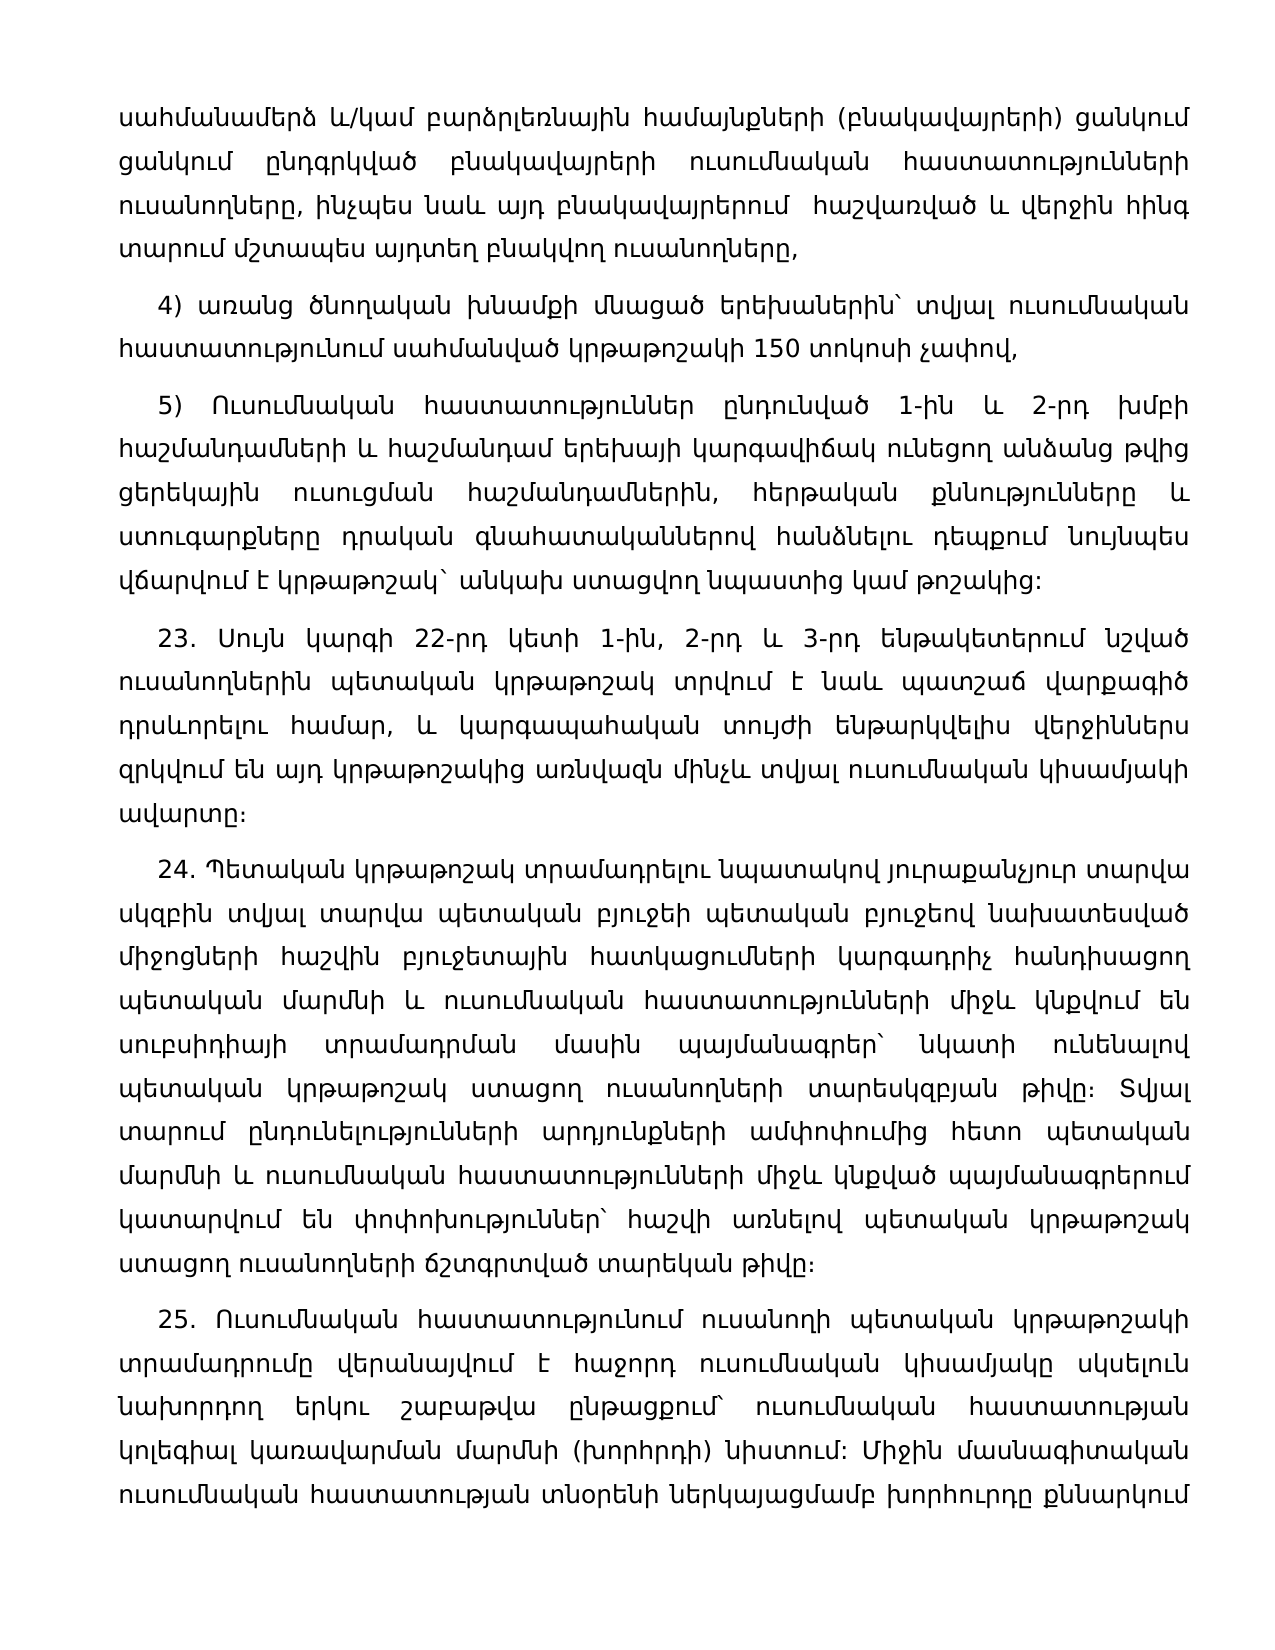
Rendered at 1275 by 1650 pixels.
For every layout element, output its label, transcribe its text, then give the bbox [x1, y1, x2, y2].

text 5) Ուսումնական հաստատություններ ընդունված 1-ին և 2-րդ խմբի հաշմանդամների և հաշմանդամ երեխայի կարգավիճակ ունեցող անձանց թվից ցերեկային ուսուցման հաշմանդամներին, հերթական քննությունները և ստուգարքները դրական գնահատականներով հանձնելու դեպքում նույնպես վճարվում է կրթաթոշակ` անկախ ստացվող նպաստից կամ թոշակից: [118, 391, 1191, 595]
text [118, 103, 1191, 264]
text 24. Պետական կրթաթոշակ տրամադրելու նպատակով յուրաքանչյուր տարվա սկզբին տվյալ տարվա պետական բյուջեի պետական բյուջեով նախատեսված միջոցների հաշվին բյուջետային հատկացումների կարգադրիչ հանդիսացող պետական մարմնի և ուսումնական հաստատությունների միջև կնքվում են սուբսիդիայի տրամադրման մասին պայմանագրեր՝ նկատի ունենալով պետական կրթաթոշակ ստացող ուսանողների տարեսկզբյան թիվը։ Տվյալ տարում ընդունելությունների արդյունքների ամփոփումից հետո պետական մարմնի և ուսումնական հաստատությունների միջև կնքված պայմանագրերում կատարվում են փոփոխություններ՝ հաշվի առնելով պետական կրթաթոշակ ստացող ուսանողների ճշտգրտված տարեկան թիվը։ [118, 855, 1191, 1278]
text 23․ Սույն կարգի 22-րդ կետի 1-ին, 2-րդ և 3-րդ ենթակետերում նշված ուսանողներին պետական կրթաթոշակ տրվում է նաև պատշաճ վարքագիծ դրսևորելու համար, և կարգապահական տույժի ենթարկվելիս վերջիններս զրկվում են այդ կրթաթոշակից առնվազն մինչև տվյալ ուսումնական կիսամյակի ավարտը։ [118, 622, 1191, 828]
text 4) առանց ծնողական խնամքի մնացած երեխաներին՝ տվյալ ուսումնական հաստատությունում սահմանված կրթաթոշակի 150 տոկոսի չափով, [118, 291, 1191, 364]
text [118, 1305, 1191, 1509]
